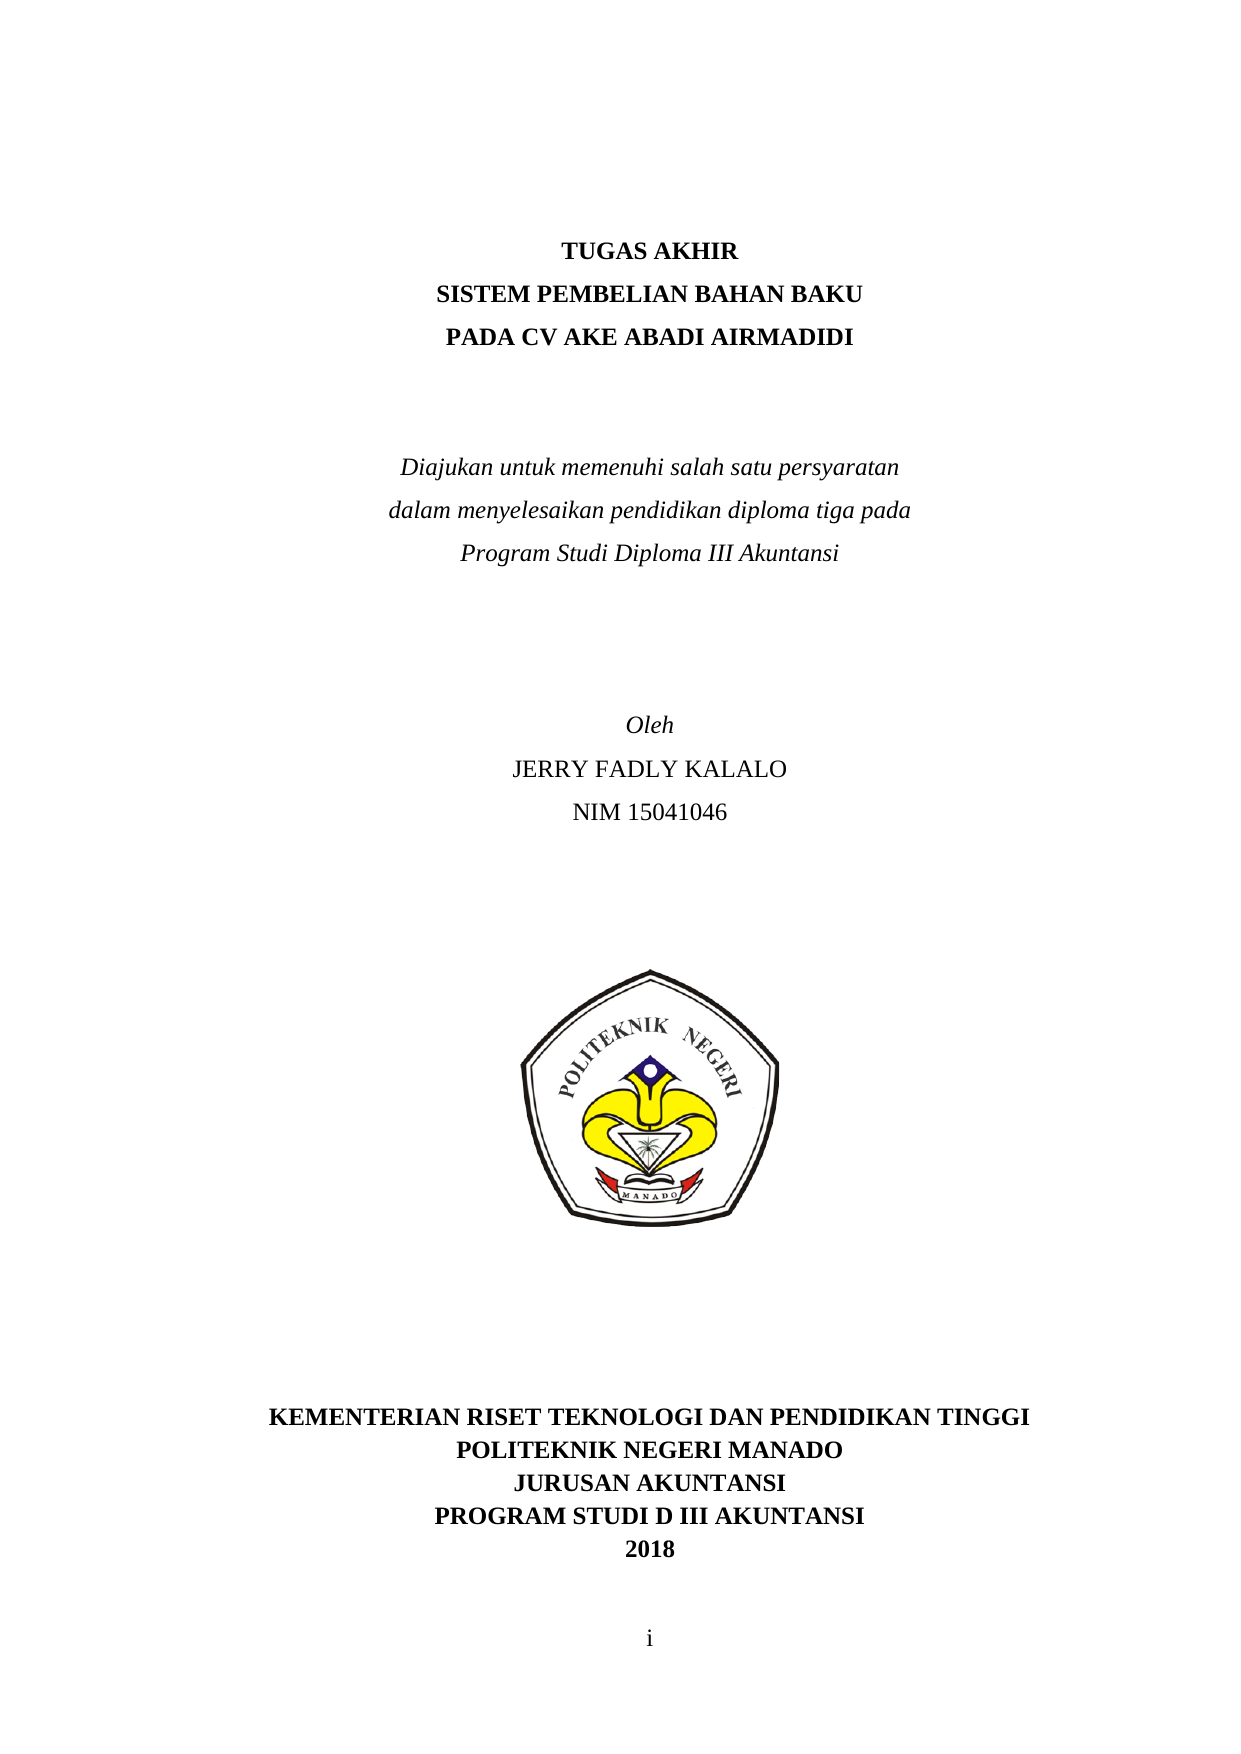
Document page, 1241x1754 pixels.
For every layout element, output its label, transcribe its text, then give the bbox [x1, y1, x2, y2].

text TUGAS AKHIR [236, 236, 1063, 265]
text 2018 [236, 1534, 1063, 1563]
text JERRY FADLY KALALO [236, 754, 1063, 782]
text POLITEKNIK NEGERI MANADO [236, 1435, 1063, 1463]
text JURUSAN AKUNTANSI [236, 1468, 1063, 1497]
text PROGRAM STUDI D III AKUNTANSI [236, 1501, 1063, 1529]
text dalam menyelesaikan pendidikan diploma tiga pada [236, 495, 1063, 524]
text NIM 15041046 [236, 797, 1063, 826]
picture [520, 969, 780, 1227]
text PADA CV AKE ABADI AIRMADIDI [236, 322, 1063, 351]
text Diajukan untuk memenuhi salah satu persyaratan [236, 452, 1063, 481]
text Program Studi Diploma III Akuntansi [236, 538, 1063, 567]
text Oleh [236, 711, 1063, 739]
text SISTEM PEMBELIAN BAHAN BAKU [236, 279, 1063, 308]
text KEMENTERIAN RISET TEKNOLOGI DAN PENDIDIKAN TINGGI [236, 1402, 1063, 1431]
